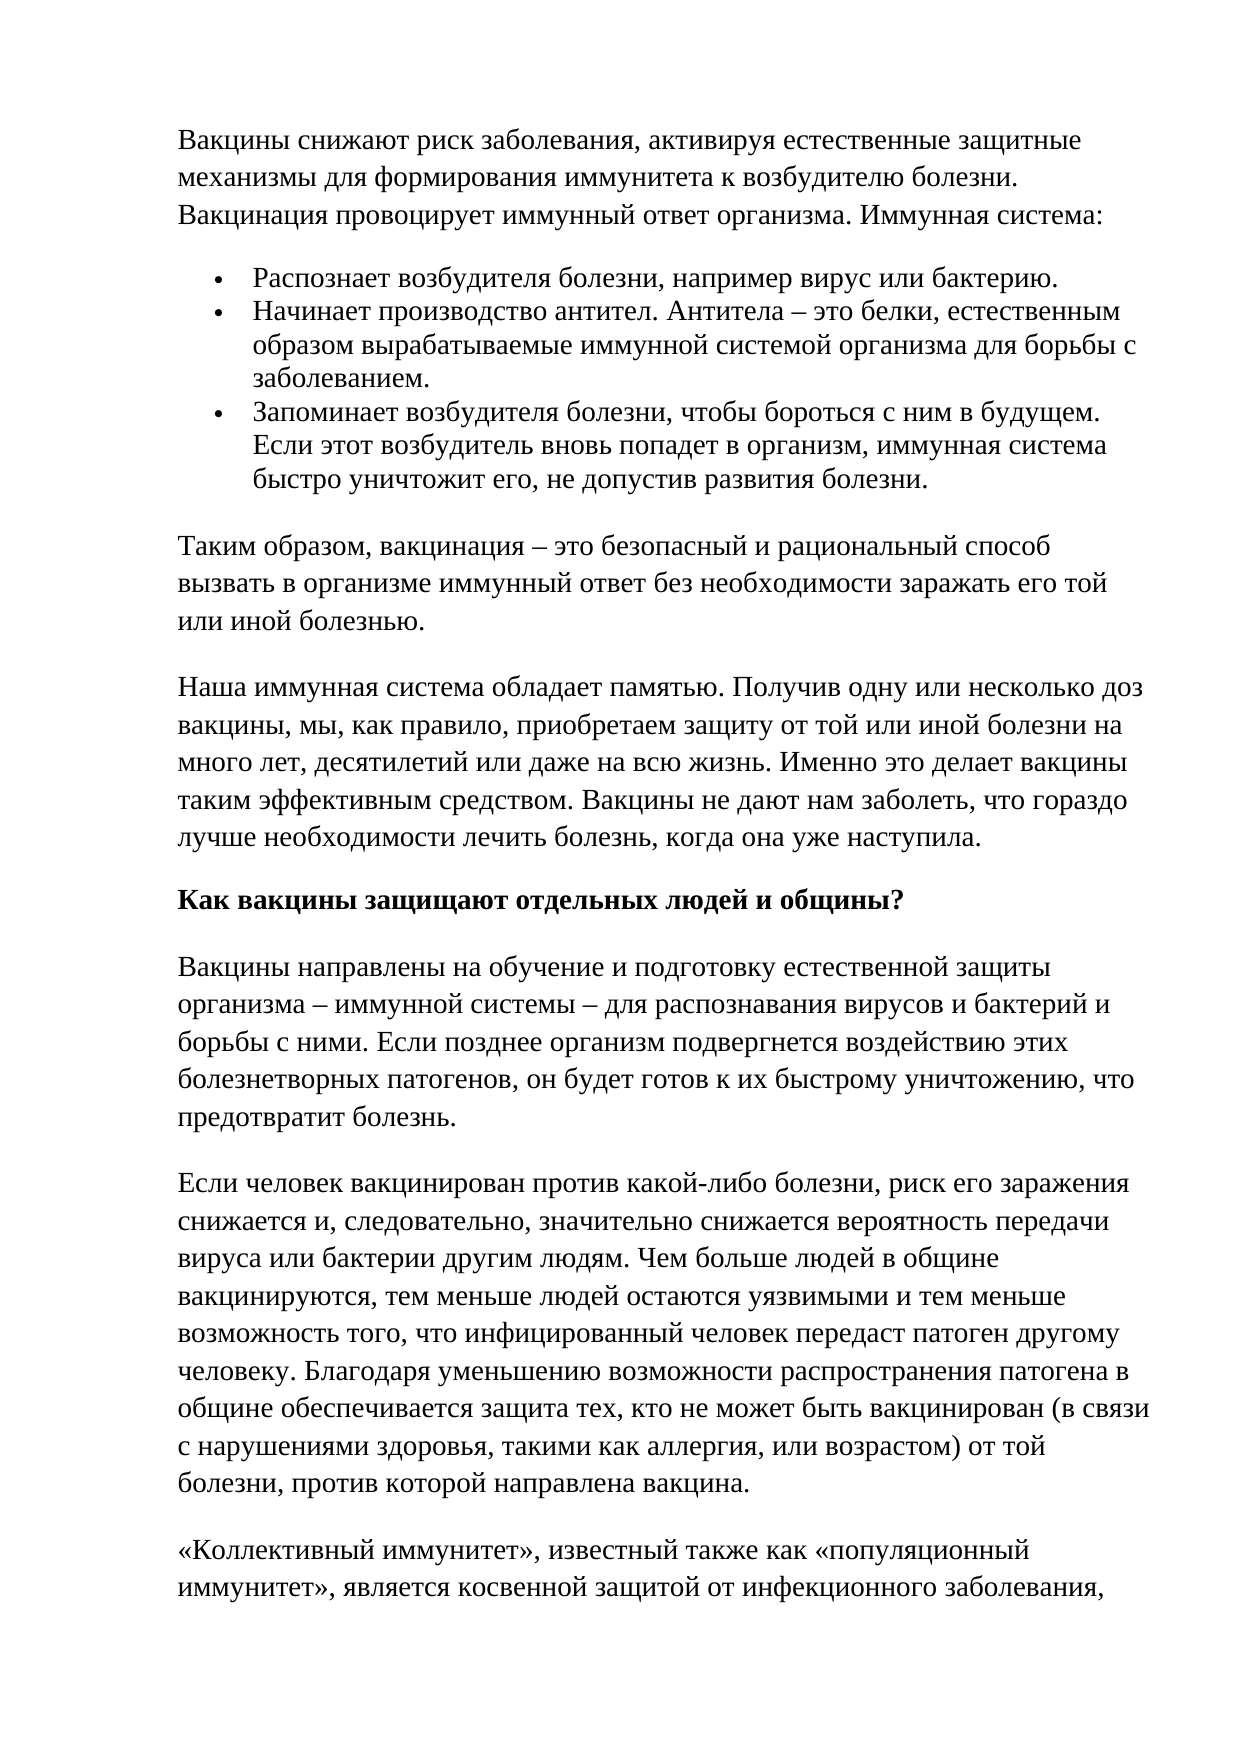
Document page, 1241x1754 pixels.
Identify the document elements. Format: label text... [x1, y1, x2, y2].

text Таким образом, вакцинация – это безопасный и рациональный способ вызвать в организме иммунный ответ без необходимости заражать его той или иной болезнью. [177, 524, 1152, 636]
list Распознает возбудителя болезни, например вирус или бактерию. [215, 260, 1152, 293]
text Если человек вакцинирован против какой-либо болезни, риск его заражения снижается и, следовательно, значительно снижается вероятность передачи вируса или бактерии другим людям. Чем больше людей в общине вакцинируются, тем меньше людей остаются уязвимыми и тем меньше возможность того, что инфицированный человек передаст патоген другому человеку. Благодаря уменьшению возможности распространения патогена в общине обеспечивается защита тех, кто не может быть вакцинирован (в связи с нарушениями здоровья, такими как аллергия, или возрастом) от той болезни, против которой направлена вакцина. [177, 1161, 1152, 1499]
list Начинает производство антител. Антитела – это белки, естественным образом вырабатываемые иммунной системой организма для борьбы с заболеванием. [215, 293, 1152, 394]
list Запоминает возбудителя болезни, чтобы бороться с ним в будущем. Если этот возбудитель вновь попадет в организм, иммунная система быстро уничтожит его, не допустив развития болезни. [215, 394, 1152, 494]
text Как вакцины защищают отдельных людей и общины? [177, 882, 1152, 916]
text Наша иммунная система обладает памятью. Получив одну или несколько доз вакцины, мы, как правило, приобретаем защиту от той или иной болезни на много лет, десятилетий или даже на всю жизнь. Именно это делает вакцины таким эффективным средством. Вакцины не дают нам заболеть, что гораздо лучше необходимости лечить болезнь, когда она уже наступила. [177, 665, 1152, 853]
text Вакцины направлены на обучение и подготовку естественной защиты организма – иммунной системы – для распознавания вирусов и бактерий и борьбы с ними. Если позднее организм подвергнется воздействию этих болезнетворных патогенов, он будет готов к их быстрому уничтожению, что предотвратит болезнь. [177, 945, 1152, 1132]
text Вакцины снижают риск заболевания, активируя естественные защитные механизмы для формирования иммунитета к возбудителю болезни. Вакцинация провоцирует иммунный ответ организма. Иммунная система: [177, 118, 1152, 231]
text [177, 1528, 1152, 1603]
